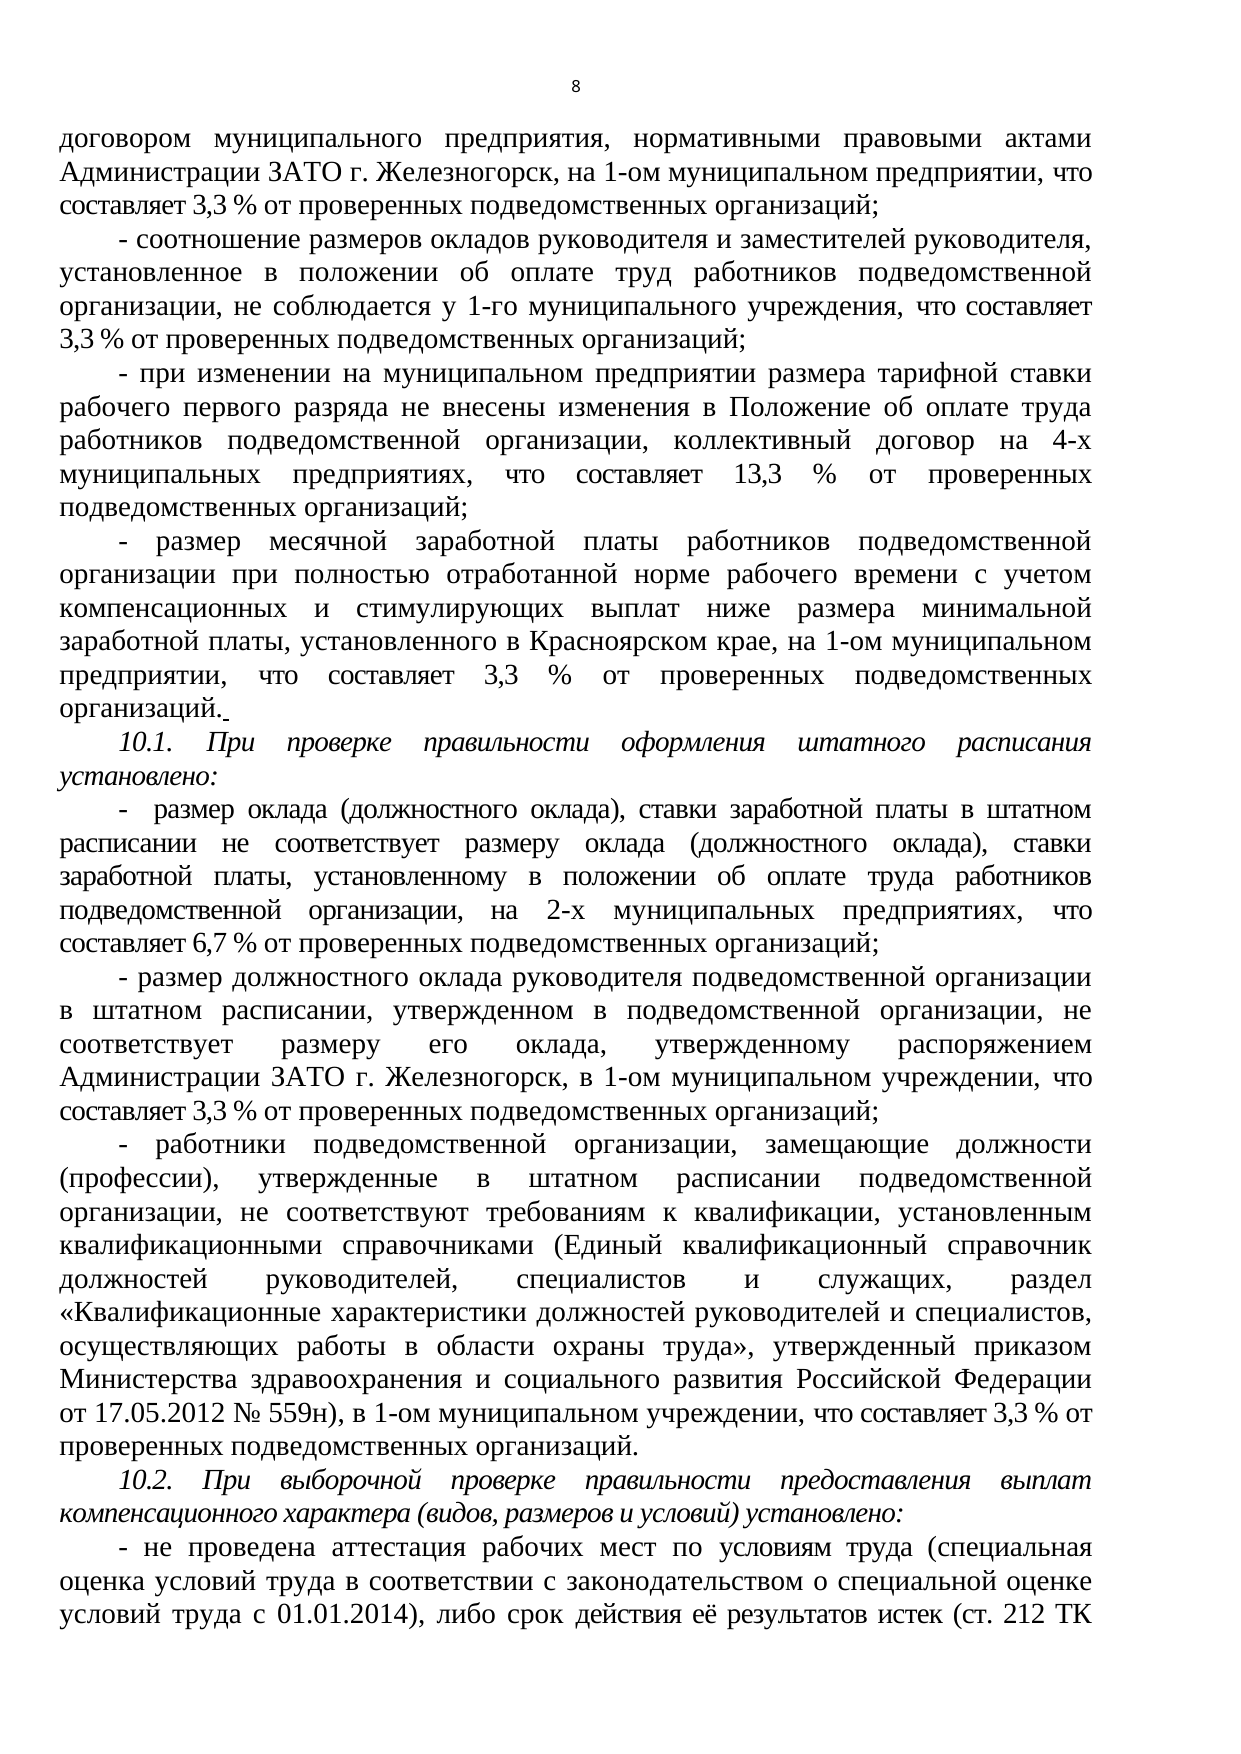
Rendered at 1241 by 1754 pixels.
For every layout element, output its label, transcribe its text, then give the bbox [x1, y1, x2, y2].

text - размер должностного оклада руководителя подведомственной организации в штатном расписании, утвержденном в подведомственной организации, не соответствует размеру его оклада, утвержденному распоряжением Администрации ЗАТО г. Железногорск, в 1-ом муниципальном учреждении, что составляет 3,3 % от проверенных подведомственных организаций; [59, 959, 1093, 1127]
text - размер оклада (должностного оклада), ставки заработной платы в штатном расписании не соответствует размеру оклада (должностного оклада), ставки заработной платы, установленному в положении об оплате труда работников подведомственной организации, на 2-х муниципальных предприятиях, что составляет 6,7 % от проверенных подведомственных организаций; [59, 791, 1093, 959]
text - при изменении на муниципальном предприятии размера тарифной ставки рабочего первого разряда не внесены изменения в Положение об оплате труда работников подведомственной организации, коллективный договор на 4-х муниципальных предприятиях, что составляет 13,3 % от проверенных подведомственных организаций; [59, 355, 1093, 523]
text - соотношение размеров окладов руководителя и заместителей руководителя, установленное в положении об оплате труд работников подведомственной организации, не соблюдается у 1-го муниципального учреждения, что составляет 3,3 % от проверенных подведомственных организаций; [59, 221, 1093, 355]
text 10.2. При выборочной проверке правильности предоставления выплат компенсационного характера (видов, размеров и условий) установлено: [59, 1462, 1093, 1529]
text - работники подведомственной организации, замещающие должности (профессии), утвержденные в штатном расписании подведомственной организации, не соответствуют требованиям к квалификации, установленным квалификационными справочниками (Единый квалификационный справочник должностей руководителей, специалистов и служащих, раздел «Квалификационные характеристики должностей руководителей и специалистов, осуществляющих работы в области охраны труда», утвержденный приказом Министерства здравоохранения и социального развития Российской Федерации от 17.05.2012 № 559н), в 1-ом муниципальном учреждении, что составляет 3,3 % от проверенных подведомственных организаций. [59, 1127, 1093, 1462]
text - размер месячной заработной платы работников подведомственной организации при полностью отработанной норме рабочего времени с учетом компенсационных и стимулирующих выплат ниже размера минимальной заработной платы, установленного в Красноярском крае, на 1-ом муниципальном предприятии, что составляет 3,3 % от проверенных подведомственных организаций. [59, 523, 1093, 724]
text 10.1. При проверке правильности оформления штатного расписания установлено: [59, 724, 1093, 791]
